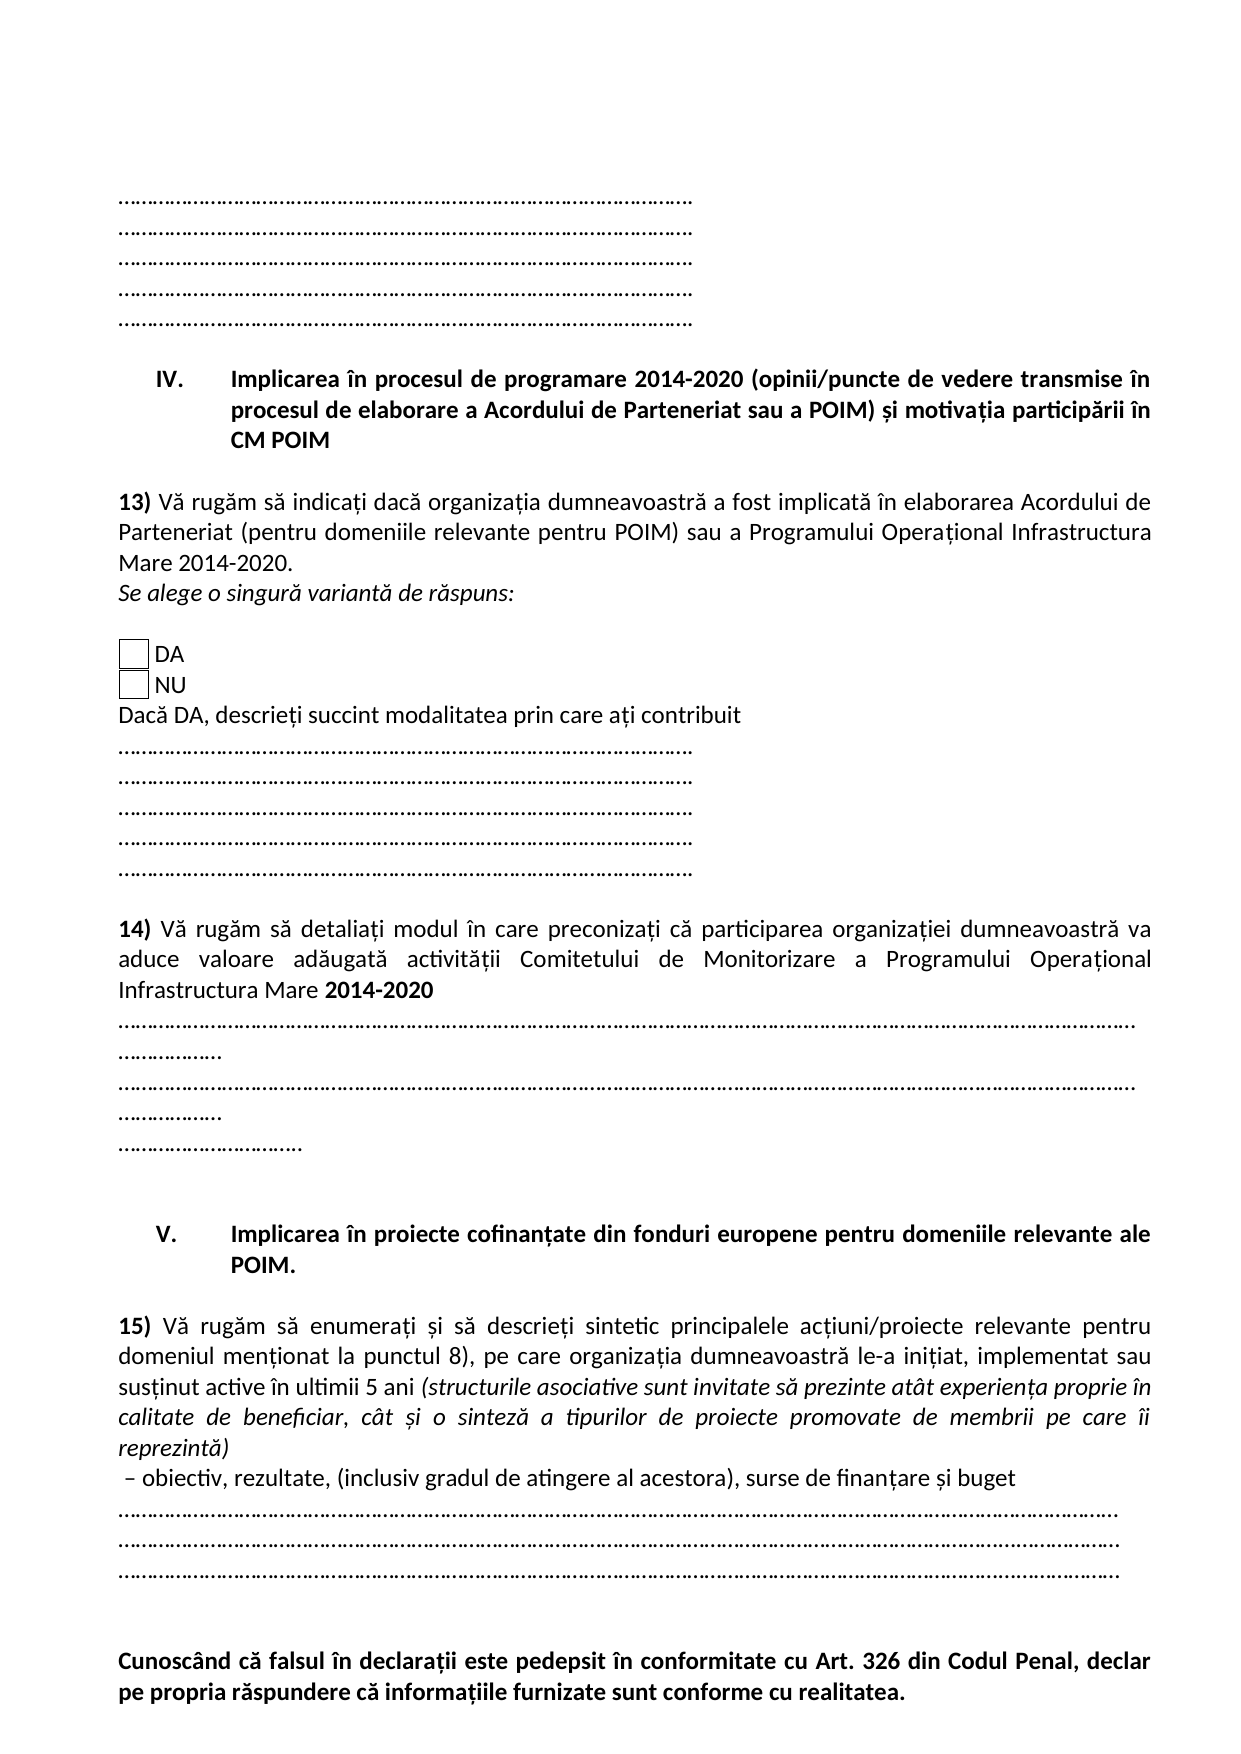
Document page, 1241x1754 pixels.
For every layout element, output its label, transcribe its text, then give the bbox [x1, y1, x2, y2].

text 14) Vă rugăm să detaliați modul în care preconizați că participarea organizației dumneavoastră va aduce valoare adăugată activității Comitetului de Monitorizare a Programului Operațional Infrastructura Mare 2014-2020 [118, 913, 1152, 1004]
text …………………………………………………………………………………………………………………………………………………………………………… [118, 1004, 1152, 1066]
text – obiectiv, rezultate, (inclusiv gradul de atingere al acestora), surse de finanțare şi buget [118, 1462, 1152, 1493]
text Dacă DA, descrieți succint modalitatea prin care ați contribuit [118, 699, 1152, 730]
text Se alege o singură variantă de răspuns: [118, 577, 1152, 608]
text Cunoscând că falsul în declarații este pedepsit în conformitate cu Art. 326 din Codul Penal, declar pe propria răspundere că informațiile furnizate sunt conforme cu realitatea. [118, 1646, 1152, 1707]
list Implicarea în proiecte cofinanțate din fonduri europene pentru domeniile relevante ale POIM. [156, 1218, 1152, 1279]
text ………………………………………………………………………………………………………………………………………...……………… [118, 1523, 1152, 1554]
text …………………………………………………………………………………………………………………………………………………………………………… [118, 1066, 1152, 1127]
text NU [118, 669, 1152, 699]
text ………………………………………………………………………………………………………………………………………………………… [118, 1493, 1152, 1523]
text 13) Vă rugăm să indicați dacă organizația dumneavoastră a fost implicată în elaborarea Acordului de Parteneriat (pentru domeniile relevante pentru POIM) sau a Programului Operațional Infrastructura Mare 2014-2020. [118, 486, 1152, 577]
text DA [118, 638, 1152, 669]
list Implicarea în procesul de programare 2014-2020 (opinii/puncte de vedere transmise în procesul de elaborare a Acordului de Parteneriat sau a POIM) şi motivaţia participării în CM POIM [156, 364, 1152, 455]
text ………………………….. [118, 1127, 1152, 1157]
text 15) Vă rugăm să enumerați și să descrieți sintetic principalele acțiuni/proiecte relevante pentru domeniul menționat la punctul 8), pe care organizația dumneavoastră le-a inițiat, implementat sau susţinut active în ultimii 5 ani (structurile asociative sunt invitate să prezinte atât experienţa proprie în calitate de beneficiar, cât şi o sinteză a tipurilor de proiecte promovate de membrii pe care îi reprezintă) [118, 1310, 1152, 1462]
text ………………………………………………………………………………………………………………………………………...……………… [118, 1554, 1152, 1584]
